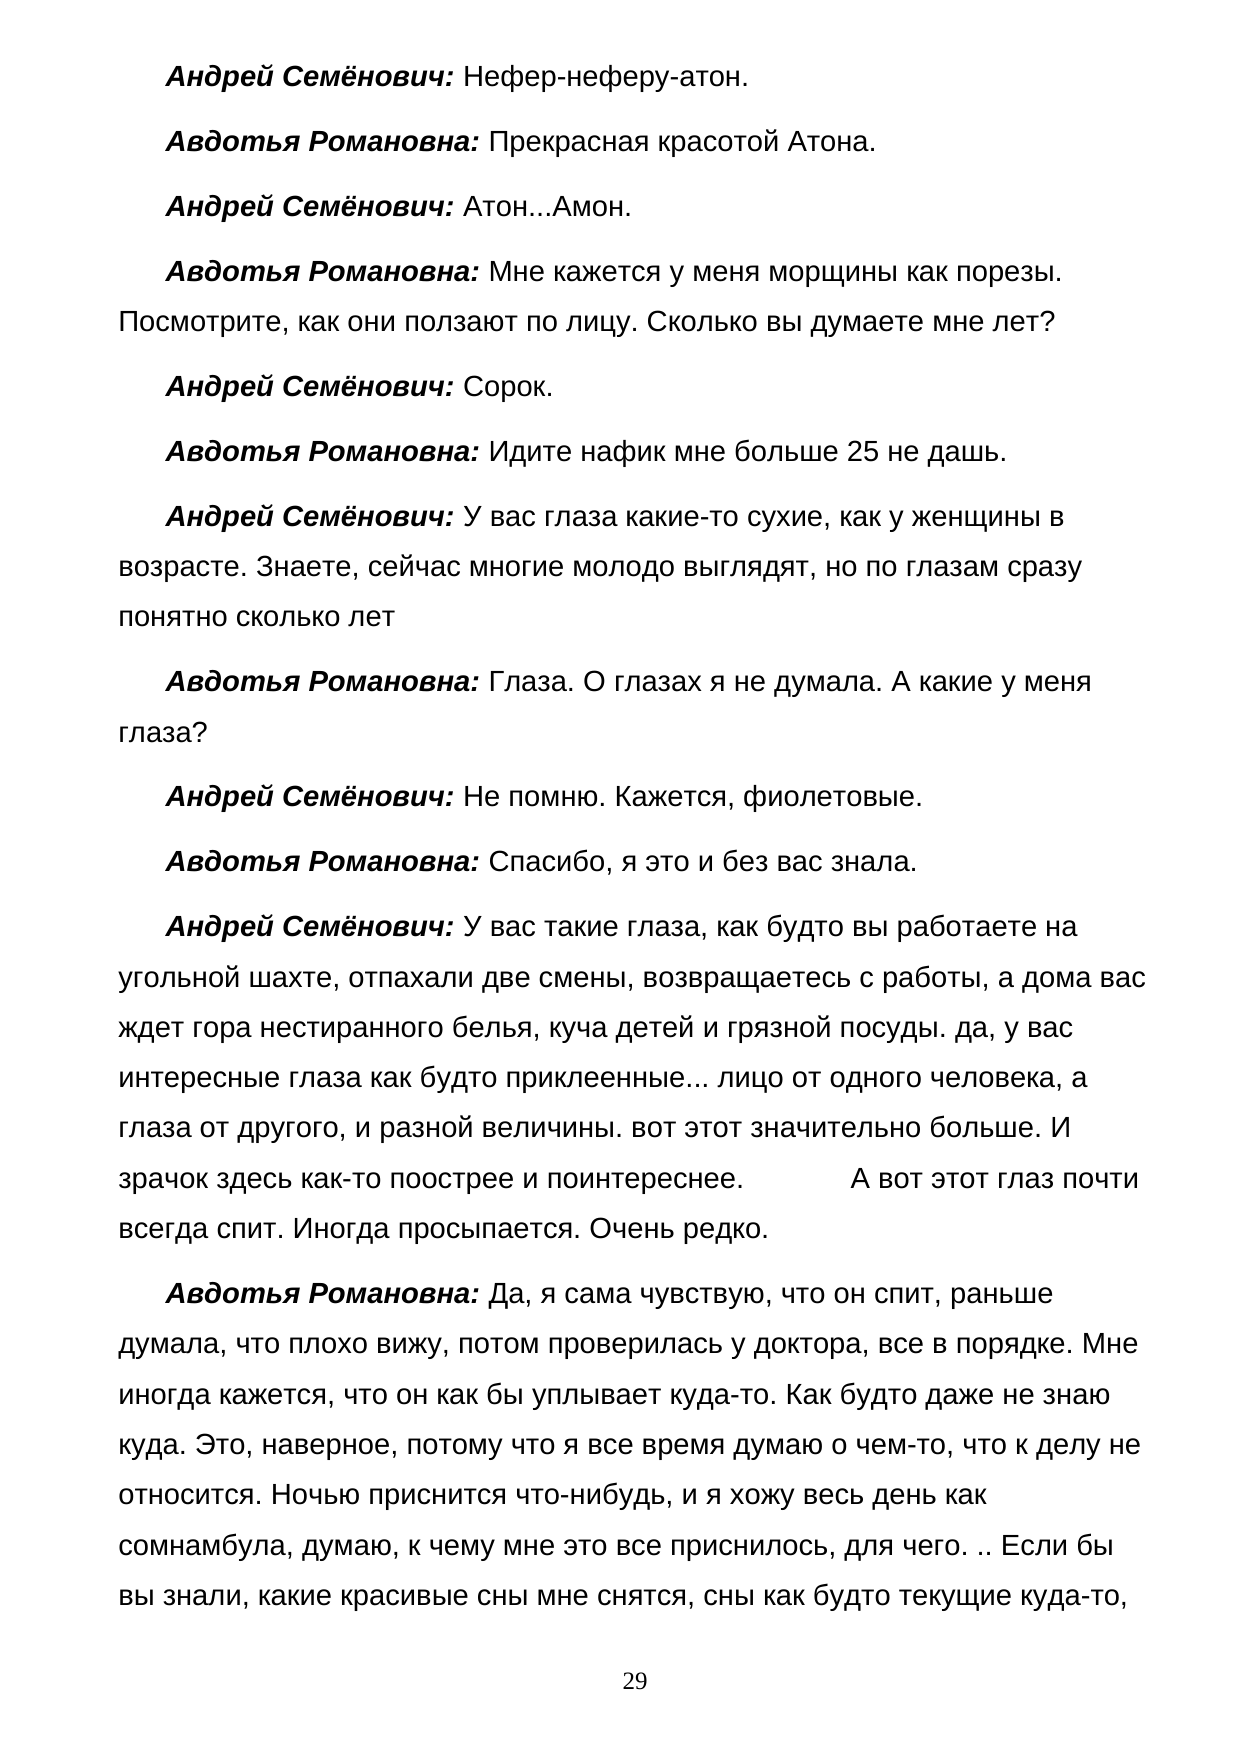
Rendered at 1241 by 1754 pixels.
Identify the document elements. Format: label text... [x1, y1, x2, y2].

text Авдотья Романовна: Спасибо, я это и без вас знала. [118, 844, 1152, 878]
text Андрей Семёнович: Не помню. Кажется, фиолетовые. [118, 779, 1152, 813]
text Авдотья Романовна: Идите нафик мне больше 25 не дашь. [118, 434, 1152, 467]
text Андрей Семёнович: Сорок. [118, 369, 1152, 402]
text Андрей Семёнович: Атон...Амон. [118, 189, 1152, 222]
text Андрей Семёнович: У вас глаза какие-то сухие, как у женщины в возрасте. Знаете, сейчас многие молодо выглядят, но по глазам сразу понятно сколько лет [118, 499, 1152, 633]
text Авдотья Романовна: Прекрасная красотой Атона. [118, 124, 1152, 157]
text Андрей Семёнович: Нефер-неферу-атон. [118, 59, 1152, 93]
text Авдотья Романовна: Мне кажется у меня морщины как порезы. Посмотрите, как они ползают по лицу. Сколько вы думаете мне лет? [118, 254, 1152, 338]
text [118, 1276, 1152, 1611]
text Авдотья Романовна: Глаза. О глазах я не думала. А какие у меня глаза? [118, 664, 1152, 748]
text Андрей Семёнович: У вас такие глаза, как будто вы работаете на угольной шахте, отпахали две смены, возвращаетесь с работы, а дома вас ждет гора нестиранного белья, куча детей и грязной посуды. да, у вас интересные глаза как будто приклеенные... лицо от одного человека, а глаза от другого, и разной величины. вот этот значительно больше. И зрачок здесь как-то поострее и поинтереснее. А вот этот глаз почти всегда спит. Иногда просыпается. Очень редко. [118, 909, 1152, 1245]
